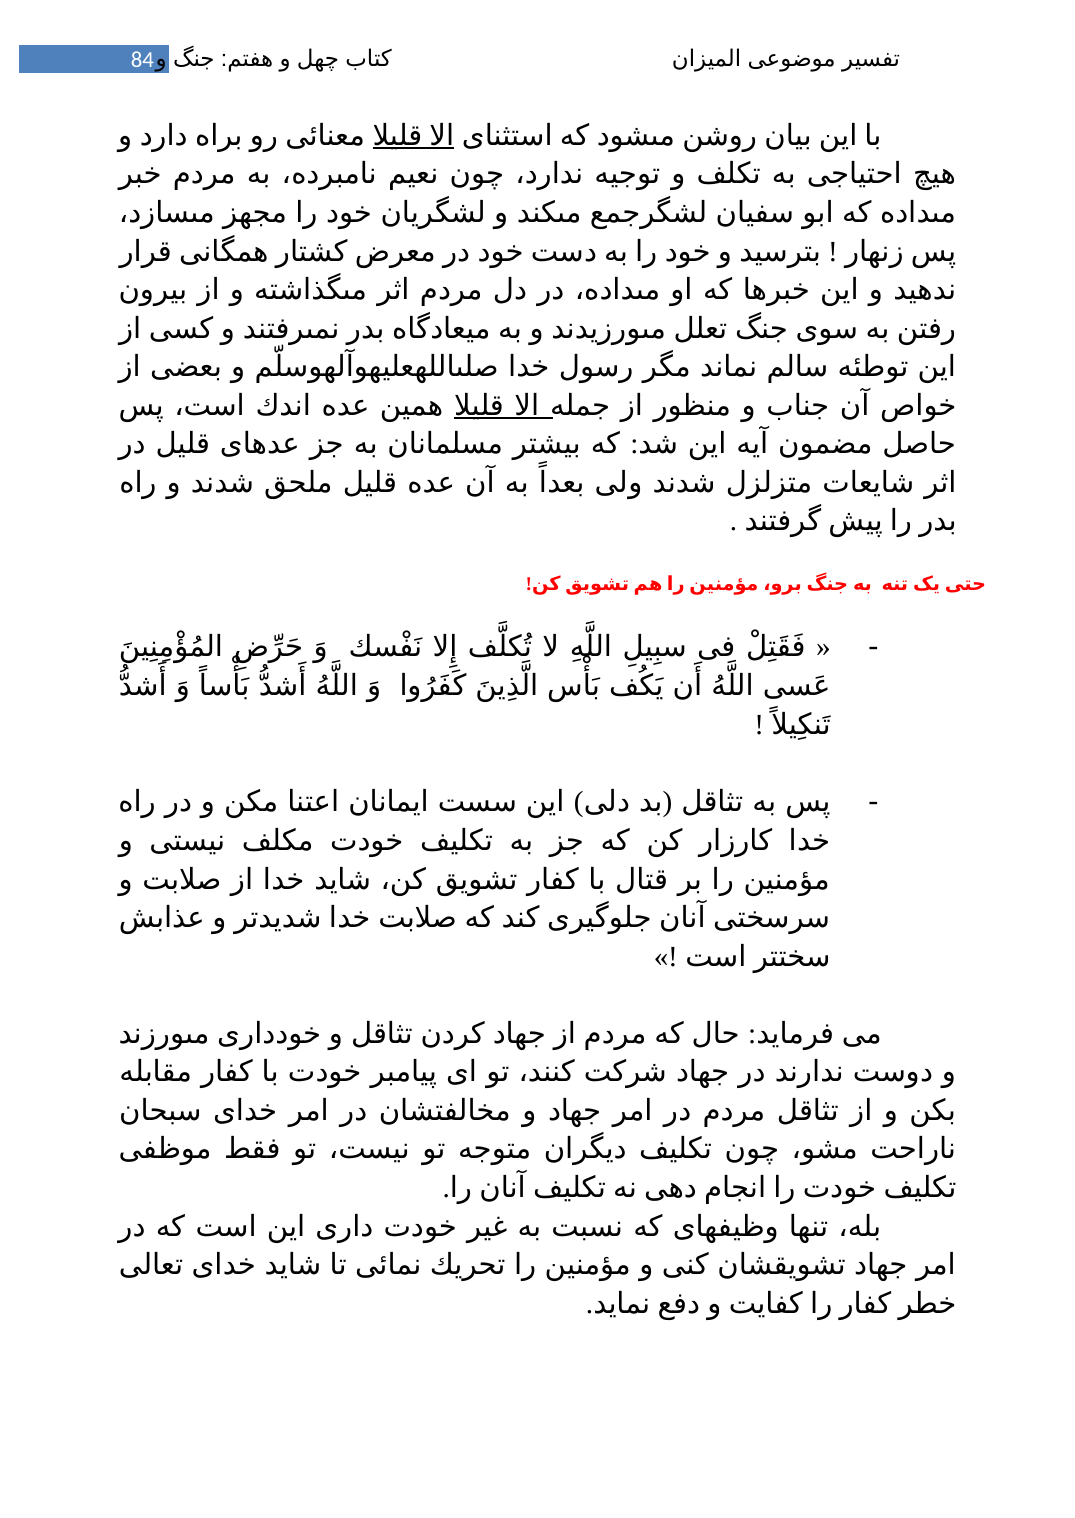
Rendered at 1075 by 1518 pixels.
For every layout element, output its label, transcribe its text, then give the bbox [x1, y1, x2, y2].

list « فَقَتِلْ فى سبِيلِ اللَّهِ لا تُكلَّف إِلا نَفْسك وَ حَرِّضِ المُؤْمِنِينَ عَسى اللَّهُ أَن يَكُف بَأْس الَّذِينَ كَفَرُوا وَ اللَّهُ أَشدُّ بَأْساً وَ أَشدُّ تَنكِيلاً ! [118, 629, 868, 741]
text بله، تنها وظيفه‏اى كه نسبت به غير خودت دارى اين است كه در امر جهاد تشويقشان كنى و مؤمنين را تحريك نمائى تا شايد خداى تعالى خطر كفار را كفايت و دفع نمايد. [118, 1209, 957, 1319]
text می فرماید: حال كه مردم از جهاد كردن تثاقل و خوددارى مى‏ورزند و دوست ندارند در جهاد شركت كنند، تو اى پيامبر خودت با كفار مقابله بكن و از تثاقل مردم در امر جهاد و مخالفتشان در امر خداى سبحان ناراحت مشو، چون تكليف ديگران متوجه تو نيست، تو فقط موظفى تكليف خودت را انجام دهى نه تكليف آنان را. [118, 1016, 957, 1204]
subtitle حتی یک تنه به جنگ برو، مؤمنین را هم تشویق کن! [118, 573, 986, 611]
list پس به تثاقل (بد دلى) اين سست ايمانان اعتنا مكن و در راه خدا كارزار كن كه جز به تكليف خودت مكلف نيستى و مؤمنين را بر قتال با كفار تشويق كن، شايد خدا از صلابت و سرسختى آنان جلوگيرى كند كه صلابت خدا شديدتر و عذابش سخت‏تر است !» [118, 784, 868, 972]
text با اين بيان روشن مى‏شود كه استثناى الا قليلا معنائى رو براه دارد و هيچ احتياجى به تكلف و توجيه ندارد، چون نعيم نامبرده، به مردم خبر مى‏داده كه ابو سفيان لشگرجمع مى‏كند و لشگريان خود را مجهز مى‏سازد، پس زنهار ! بترسيد و خود را به دست خود در معرض كشتار همگانى قرار ندهيد و اين خبرها كه او مى‏داده، در دل مردم اثر مى‏گذاشته و از بيرون رفتن به سوى جنگ تعلل مى‏ورزيدند و به ميعادگاه بدر نمى‏رفتند و كسى از اين توطئه سالم نماند مگر رسول خدا صلى‏الله‏عليه‏وآله‏وسلّم‏ و بعضى از خواص آن جناب و منظور از جمله الا قليلا همين عده اندك است، پس حاصل مضمون آيه اين شد: كه بيشتر مسلمانان به جز عده‏اى قليل در اثر شايعات متزلزل شدند ولی بعداً به آن عده قليل ملحق شدند و راه بدر را پيش گرفتند . [118, 118, 957, 537]
